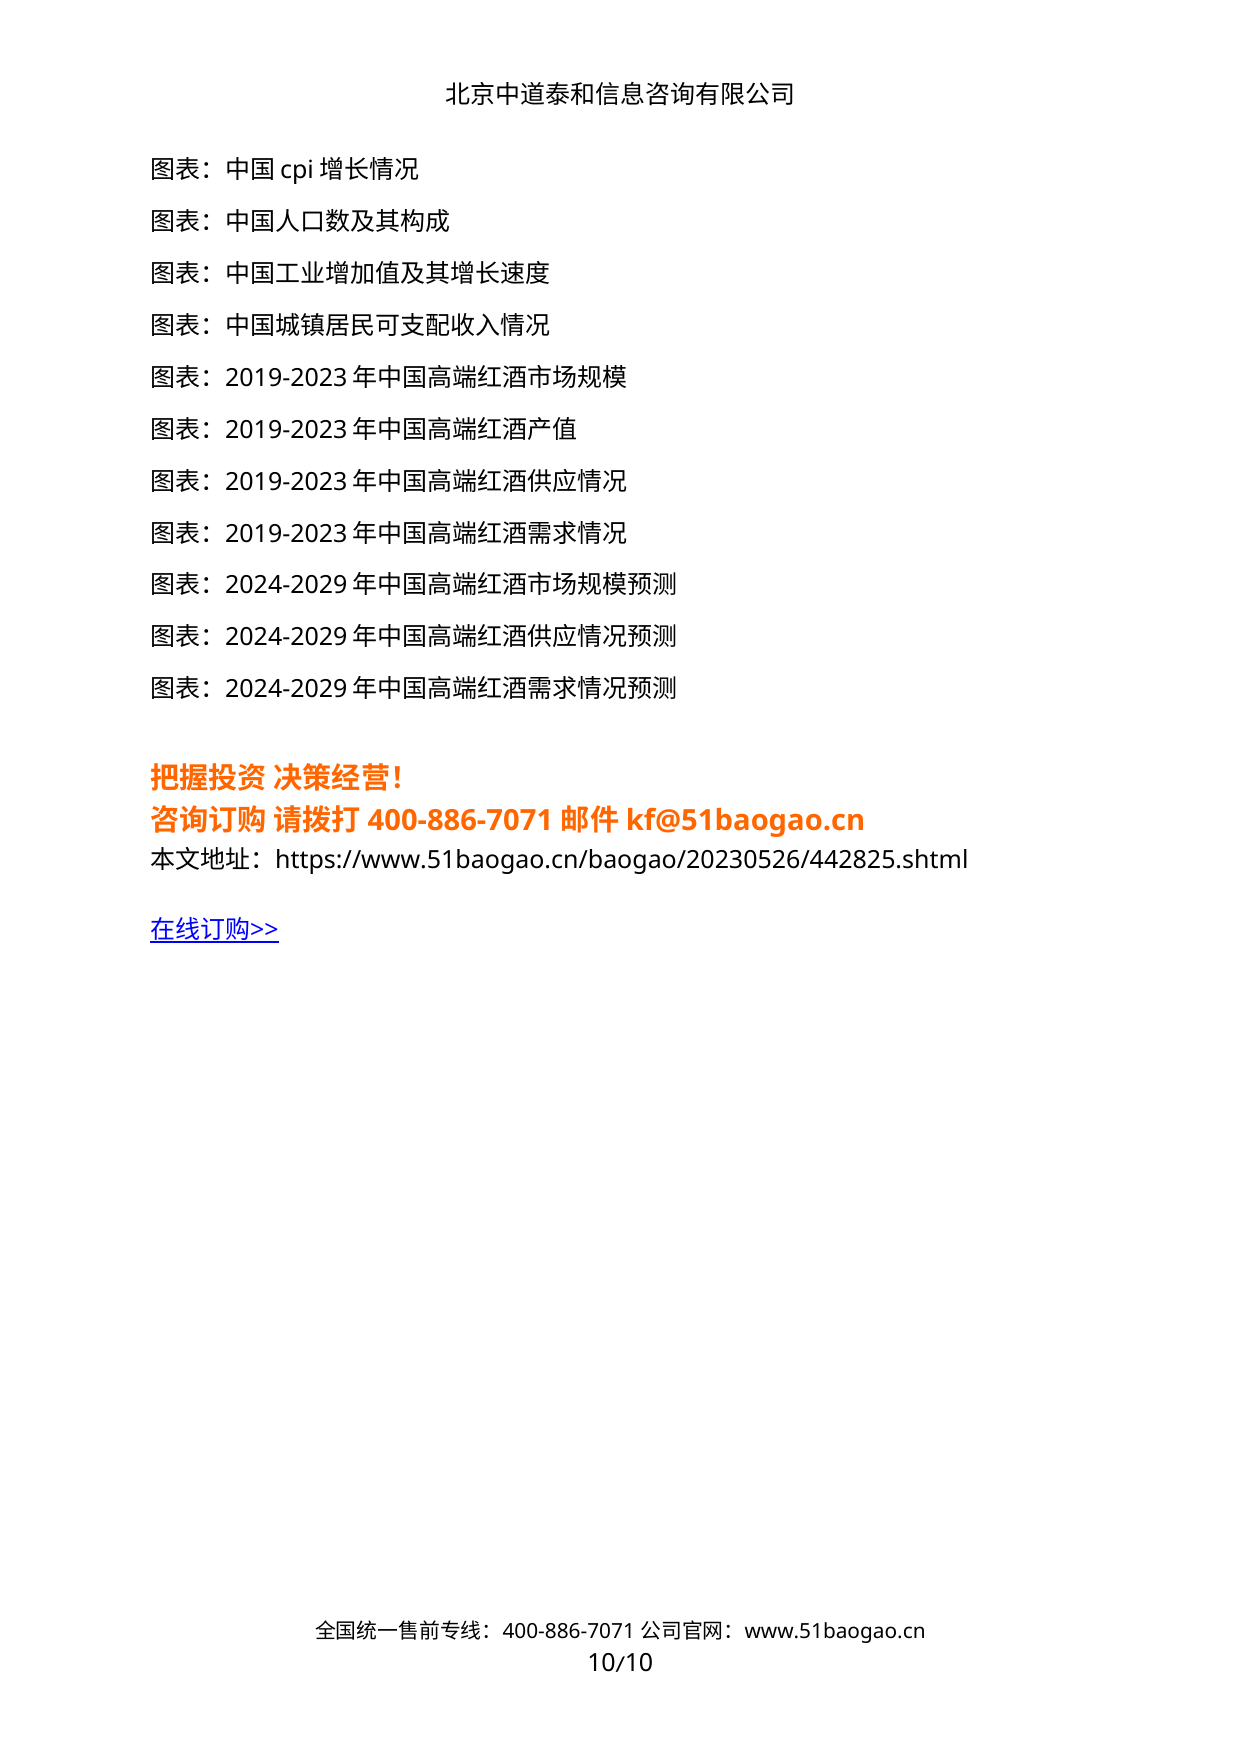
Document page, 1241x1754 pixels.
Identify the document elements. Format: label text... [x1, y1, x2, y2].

text 图表：中国城镇居民可支配收入情况 [150, 306, 1090, 342]
text 图表：中国cpi增长情况 [150, 150, 1090, 186]
text 图表：2024-2029年中国高端红酒需求情况预测 [150, 669, 1090, 705]
text 图表：2019-2023年中国高端红酒供应情况 [150, 461, 1090, 497]
text 图表：2024-2029年中国高端红酒市场规模预测 [150, 565, 1090, 601]
text 图表：中国人口数及其构成 [150, 202, 1090, 238]
text 在线订购>> [150, 876, 1090, 946]
text 图表：2024-2029年中国高端红酒供应情况预测 [150, 617, 1090, 653]
text 图表：2019-2023年中国高端红酒市场规模 [150, 357, 1090, 394]
text 图表：2019-2023年中国高端红酒需求情况 [150, 513, 1090, 549]
text 把握投资 决策经营！咨询订购 请拨打 400-886-7071 邮件 kf@51baogao.cn本文地址：https://www.51baogao.cn/baogao/20230526/442825.shtml [150, 721, 1090, 876]
text 图表：中国工业增加值及其增长速度 [150, 254, 1090, 290]
text 图表：2019-2023年中国高端红酒产值 [150, 409, 1090, 446]
